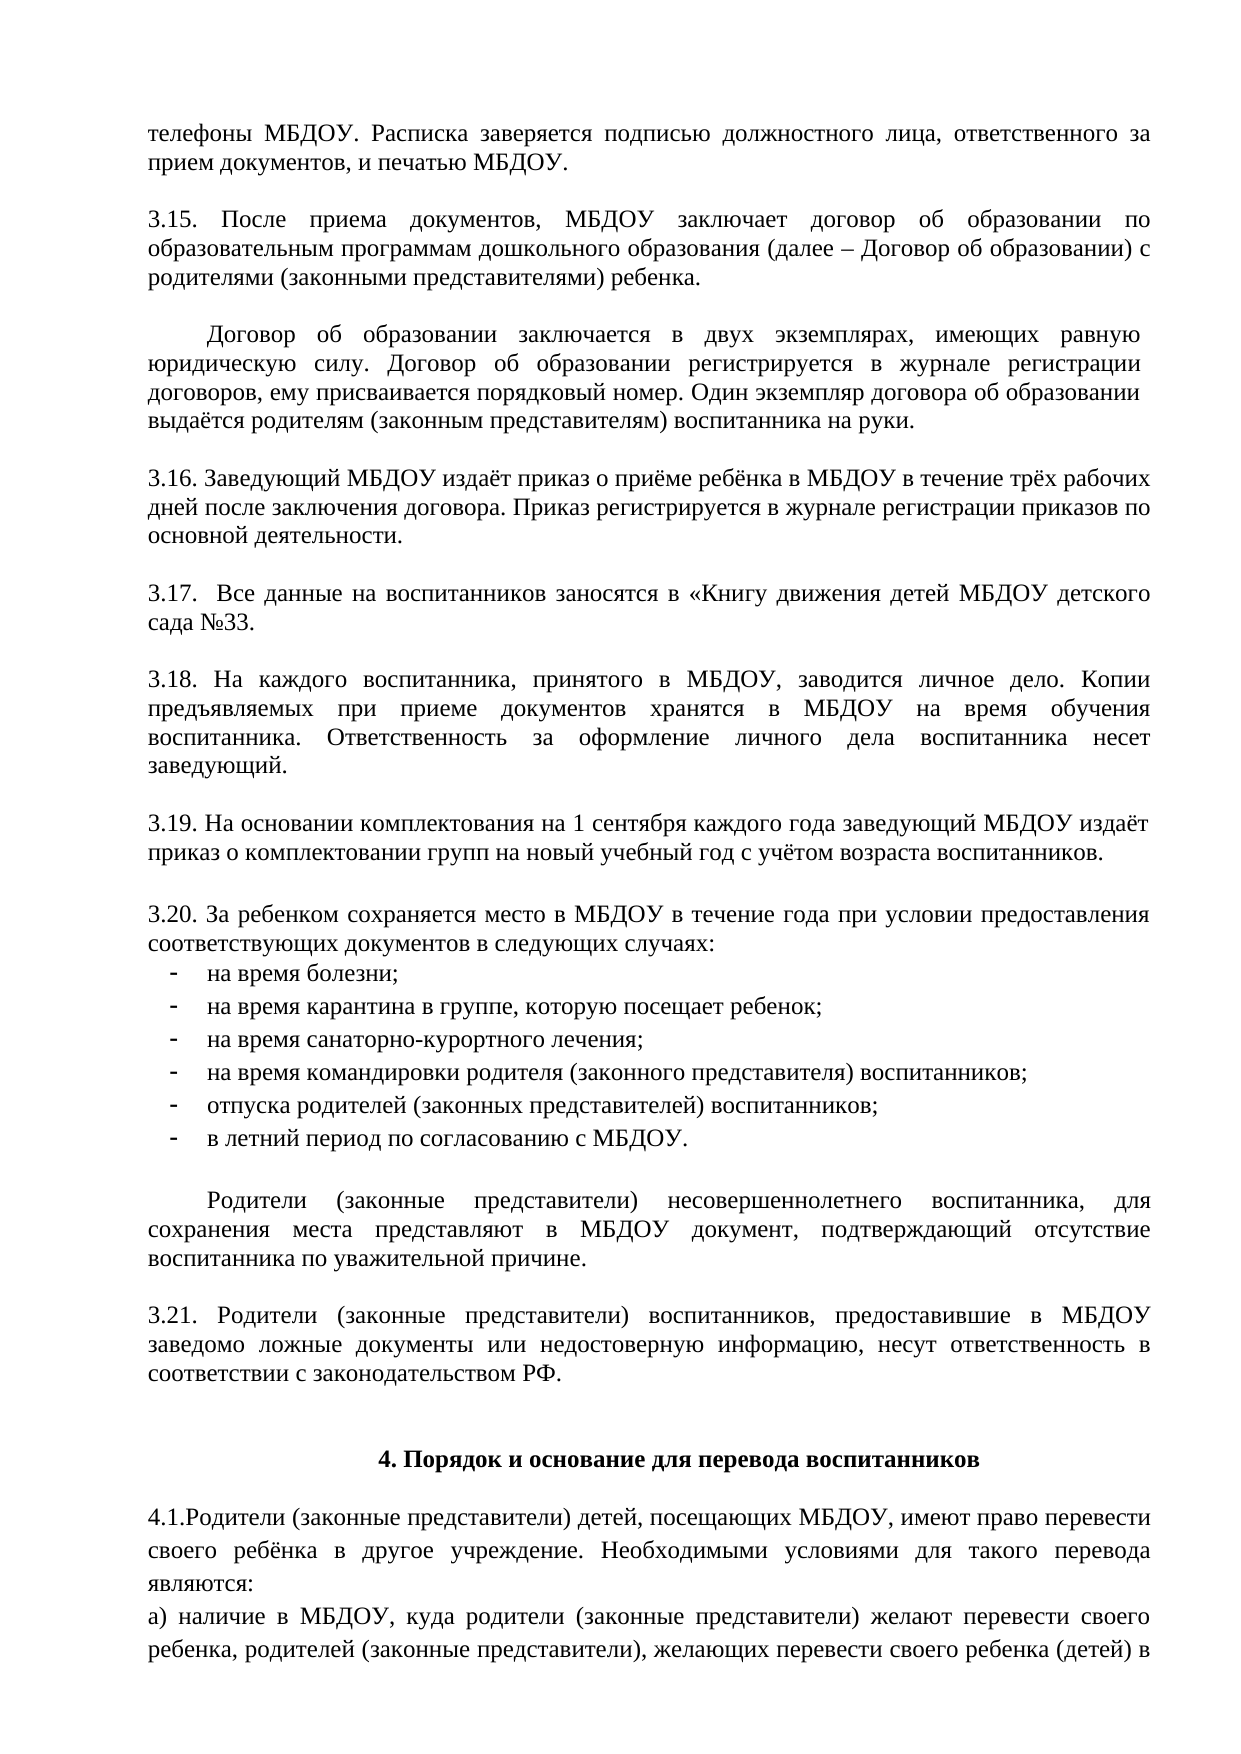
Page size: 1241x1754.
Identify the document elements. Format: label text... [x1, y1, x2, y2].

text Договор об образовании заключается в двух экземплярах, имеющих равную юридическую силу. Договор об образовании регистрируется в журнале регистрации договоров, ему присваивается порядковый номер. Один экземпляр договора об образовании выдаётся родителям (законным представителям) воспитанника на руки. [148, 319, 1141, 434]
list на время карантина в группе, которую посещает ребенок; [169, 991, 1152, 1020]
text 3.20. За ребенком сохраняется место в МБДОУ в течение года при условии предоставления соответствующих документов в следующих случаях: [148, 899, 1150, 957]
text 3.19. На основании комплектования на 1 сентября каждого года заведующий МБДОУ издаёт приказ о комплектовании групп на новый учебный год с учётом возраста воспитанников. [148, 808, 1150, 866]
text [148, 1601, 1152, 1662]
text 3.15. После приема документов, МБДОУ заключает договор об образовании по образовательным программам дошкольного образования (далее – Договор об образовании) с родителями (законными представителями) ребенка. [148, 204, 1152, 291]
text 3.17. Все данные на воспитанников заносятся в «Книгу движения детей МБДОУ детского сада №33. [148, 578, 1152, 636]
text 3.16. Заведующий МБДОУ издаёт приказ о приёме ребёнка в МБДОУ в течение трёх рабочих дней после заключения договора. Приказ регистрируется в журнале регистрации приказов по основной деятельности. [148, 463, 1152, 549]
list в летний период по согласованию с МБДОУ. [169, 1123, 1152, 1152]
list на время санаторно-курортного лечения; [169, 1024, 1152, 1053]
list на время командировки родителя (законного представителя) воспитанников; [169, 1057, 1152, 1086]
list отпуска родителей (законных представителей) воспитанников; [169, 1090, 1152, 1119]
text 3.18. На каждого воспитанника, принятого в МБДОУ, заводится личное дело. Копии предъявляемых при приеме документов хранятся в МБДОУ на время обучения воспитанника. Ответственность за оформление личного дела воспитанника несет заведующий. [148, 664, 1152, 779]
list на время болезни; [169, 958, 1152, 987]
text 3.21. Родители (законные представители) воспитанников, предоставившие в МБДОУ заведомо ложные документы или недостоверную информацию, несут ответственность в соответствии с законодательством РФ. [148, 1300, 1152, 1387]
text Родители (законные представители) несовершеннолетнего воспитанника, для сохранения места представляют в МБДОУ документ, подтверждающий отсутствие воспитанника по уважительной причине. [148, 1185, 1152, 1272]
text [148, 118, 1152, 176]
text 4.1.Родители (законные представители) детей, посещающих МБДОУ, имеют право перевести своего ребёнка в другое учреждение. Необходимыми условиями для такого перевода являются: [148, 1502, 1152, 1596]
text 4. Порядок и основание для перевода воспитанников [148, 1444, 1152, 1473]
